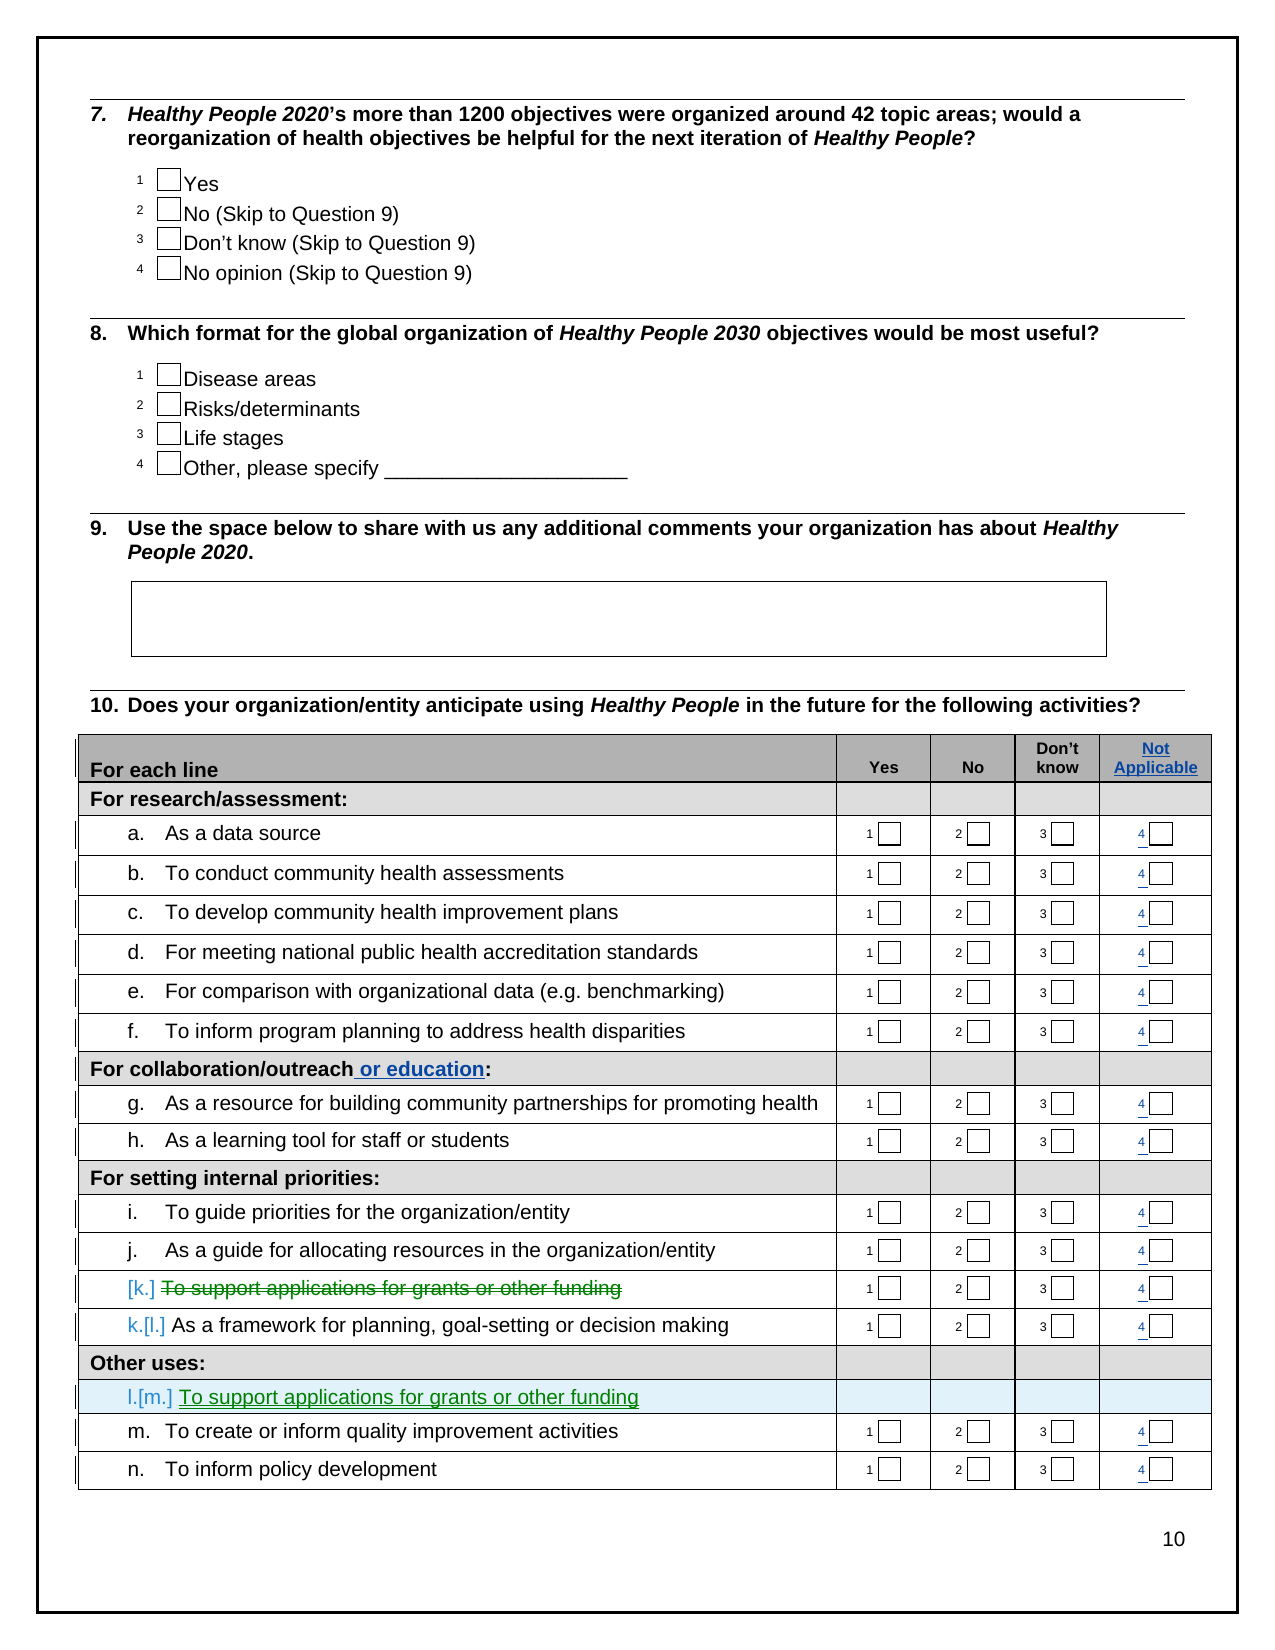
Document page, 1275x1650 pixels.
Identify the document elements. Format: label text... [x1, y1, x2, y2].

table_cell 3 [1016, 935, 1099, 974]
table_cell Other uses: [79, 1346, 836, 1379]
table_header No [931, 735, 1014, 781]
text 7. Healthy People 2020’s more than 1200 objectives were organized around 42 topic areas; would a reorganization of health objectives be helpful for the next iteration of Healthy People? [90, 100, 1185, 150]
table_cell As a resource for building community partnerships for promoting health [79, 1086, 836, 1123]
table_cell To conduct community health assessments [79, 856, 836, 894]
table_cell [1100, 856, 1211, 894]
table_cell To develop community health improvement plans [79, 896, 836, 934]
table_header [1100, 735, 1211, 781]
table_cell 2 [931, 896, 1014, 934]
text 2 No (Skip to Question 9) [136, 196, 1185, 226]
table_header Don’t know [1016, 735, 1099, 781]
table_cell [1016, 783, 1099, 815]
table_cell 1 [837, 1086, 930, 1123]
text 9. Use the space below to share with us any additional comments your organization has about Healthy People 2020. [90, 514, 1185, 564]
table_cell [931, 1052, 1014, 1085]
table_cell [1100, 935, 1211, 974]
table_cell 2 [931, 1124, 1014, 1160]
table_cell [1016, 1346, 1099, 1379]
table_cell [1100, 816, 1211, 855]
table_cell 2 [931, 816, 1014, 855]
table_cell [1100, 1195, 1211, 1232]
table_cell To inform program planning to address health disparities [79, 1014, 836, 1051]
table_cell [1100, 1346, 1211, 1379]
table_cell [837, 1161, 930, 1194]
table_cell For collaboration/outreach: [79, 1052, 836, 1085]
table_cell 2 [931, 1414, 1014, 1451]
table_cell [931, 783, 1014, 815]
table_cell [79, 1271, 836, 1307]
table_cell 2 [931, 1271, 1014, 1307]
table_cell [837, 1346, 930, 1379]
table_cell 3 [1016, 1233, 1099, 1270]
table_cell 1 [837, 816, 930, 855]
text 1 Disease areas [136, 362, 1185, 391]
table_cell 1 [837, 896, 930, 934]
table_cell 2 [931, 1014, 1014, 1051]
table_cell 2 [931, 1452, 1014, 1488]
table_cell 3 [1016, 975, 1099, 1013]
table_cell 3 [1016, 1309, 1099, 1345]
table_cell [1100, 1414, 1211, 1451]
table_cell [1100, 1124, 1211, 1160]
table_cell 3 [1016, 816, 1099, 855]
table_cell 1 [837, 1124, 930, 1160]
table_cell [1100, 1086, 1211, 1123]
table_cell [1100, 1271, 1211, 1307]
table_cell 1 [837, 1233, 930, 1270]
table_cell [837, 783, 930, 815]
table_cell 3 [1016, 896, 1099, 934]
text 3 Life stages [136, 421, 1185, 450]
table_cell To guide priorities for the organization/entity [79, 1195, 836, 1232]
text 4 Other, please specify _____________________ [136, 450, 1185, 479]
table_cell 2 [931, 1195, 1014, 1232]
table_cell [931, 1346, 1014, 1379]
table_cell [1100, 975, 1211, 1013]
table_cell As a learning tool for staff or students [79, 1124, 836, 1160]
table_cell [1100, 1161, 1211, 1194]
table_cell 2 [931, 1309, 1014, 1345]
table_cell [1016, 1052, 1099, 1085]
text 3 Don’t know (Skip to Question 9) [136, 226, 1185, 255]
table_cell To create or inform quality improvement activities [79, 1414, 836, 1451]
table_cell 2 [931, 1233, 1014, 1270]
text 1 Yes [136, 167, 1185, 196]
table_cell 1 [837, 856, 930, 894]
text 8. Which format for the global organization of Healthy People 2030 objectives would be most useful? [90, 319, 1185, 345]
table_cell 2 [931, 1086, 1014, 1123]
table_cell 1 [837, 1414, 930, 1451]
table_cell 3 [1016, 1452, 1099, 1488]
table_cell 1 [837, 975, 930, 1013]
table_cell [1100, 896, 1211, 934]
table_cell [1016, 1161, 1099, 1194]
table_cell 3 [1016, 1271, 1099, 1307]
table_cell 1 [837, 935, 930, 974]
table_cell As a guide for allocating resources in the organization/entity [79, 1233, 836, 1270]
table_cell [1100, 783, 1211, 815]
table_cell 3 [1016, 1124, 1099, 1160]
table_cell [1100, 1014, 1211, 1051]
table_cell 3 [1016, 1414, 1099, 1451]
table_cell 1 [837, 1309, 930, 1345]
text 2 Risks/determinants [136, 391, 1185, 421]
table_cell [1100, 1452, 1211, 1488]
table_cell 1 [837, 1195, 930, 1232]
table_cell As a framework for planning, goal-setting or decision making [79, 1309, 836, 1345]
table_cell For meeting national public health accreditation standards [79, 935, 836, 974]
table_cell 3 [1016, 1086, 1099, 1123]
table_cell [1100, 1052, 1211, 1085]
table_cell 1 [837, 1452, 930, 1488]
table_header Yes [837, 735, 930, 781]
table_cell 2 [931, 935, 1014, 974]
table_cell For research/assessment: [79, 783, 836, 815]
table_cell 2 [931, 975, 1014, 1013]
table_cell To inform policy development [79, 1452, 836, 1488]
table_header For each line [79, 735, 836, 781]
text 4 No opinion (Skip to Question 9) [136, 255, 1185, 284]
table_cell 3 [1016, 856, 1099, 894]
table_cell 3 [1016, 1195, 1099, 1232]
table_cell For comparison with organizational data (e.g. benchmarking) [79, 975, 836, 1013]
table_cell As a data source [79, 816, 836, 855]
table_cell For setting internal priorities: [79, 1161, 836, 1194]
table_cell 2 [931, 856, 1014, 894]
table_header [132, 582, 1106, 656]
table_cell 1 [837, 1014, 930, 1051]
table_cell 3 [1016, 1014, 1099, 1051]
table_cell [1100, 1233, 1211, 1270]
table_cell 1 [837, 1271, 930, 1307]
table_cell [1100, 1309, 1211, 1345]
table_cell [837, 1052, 930, 1085]
text 10. Does your organization/entity anticipate using Healthy People in the future for the following activities? [90, 691, 1185, 717]
table_cell [931, 1161, 1014, 1194]
